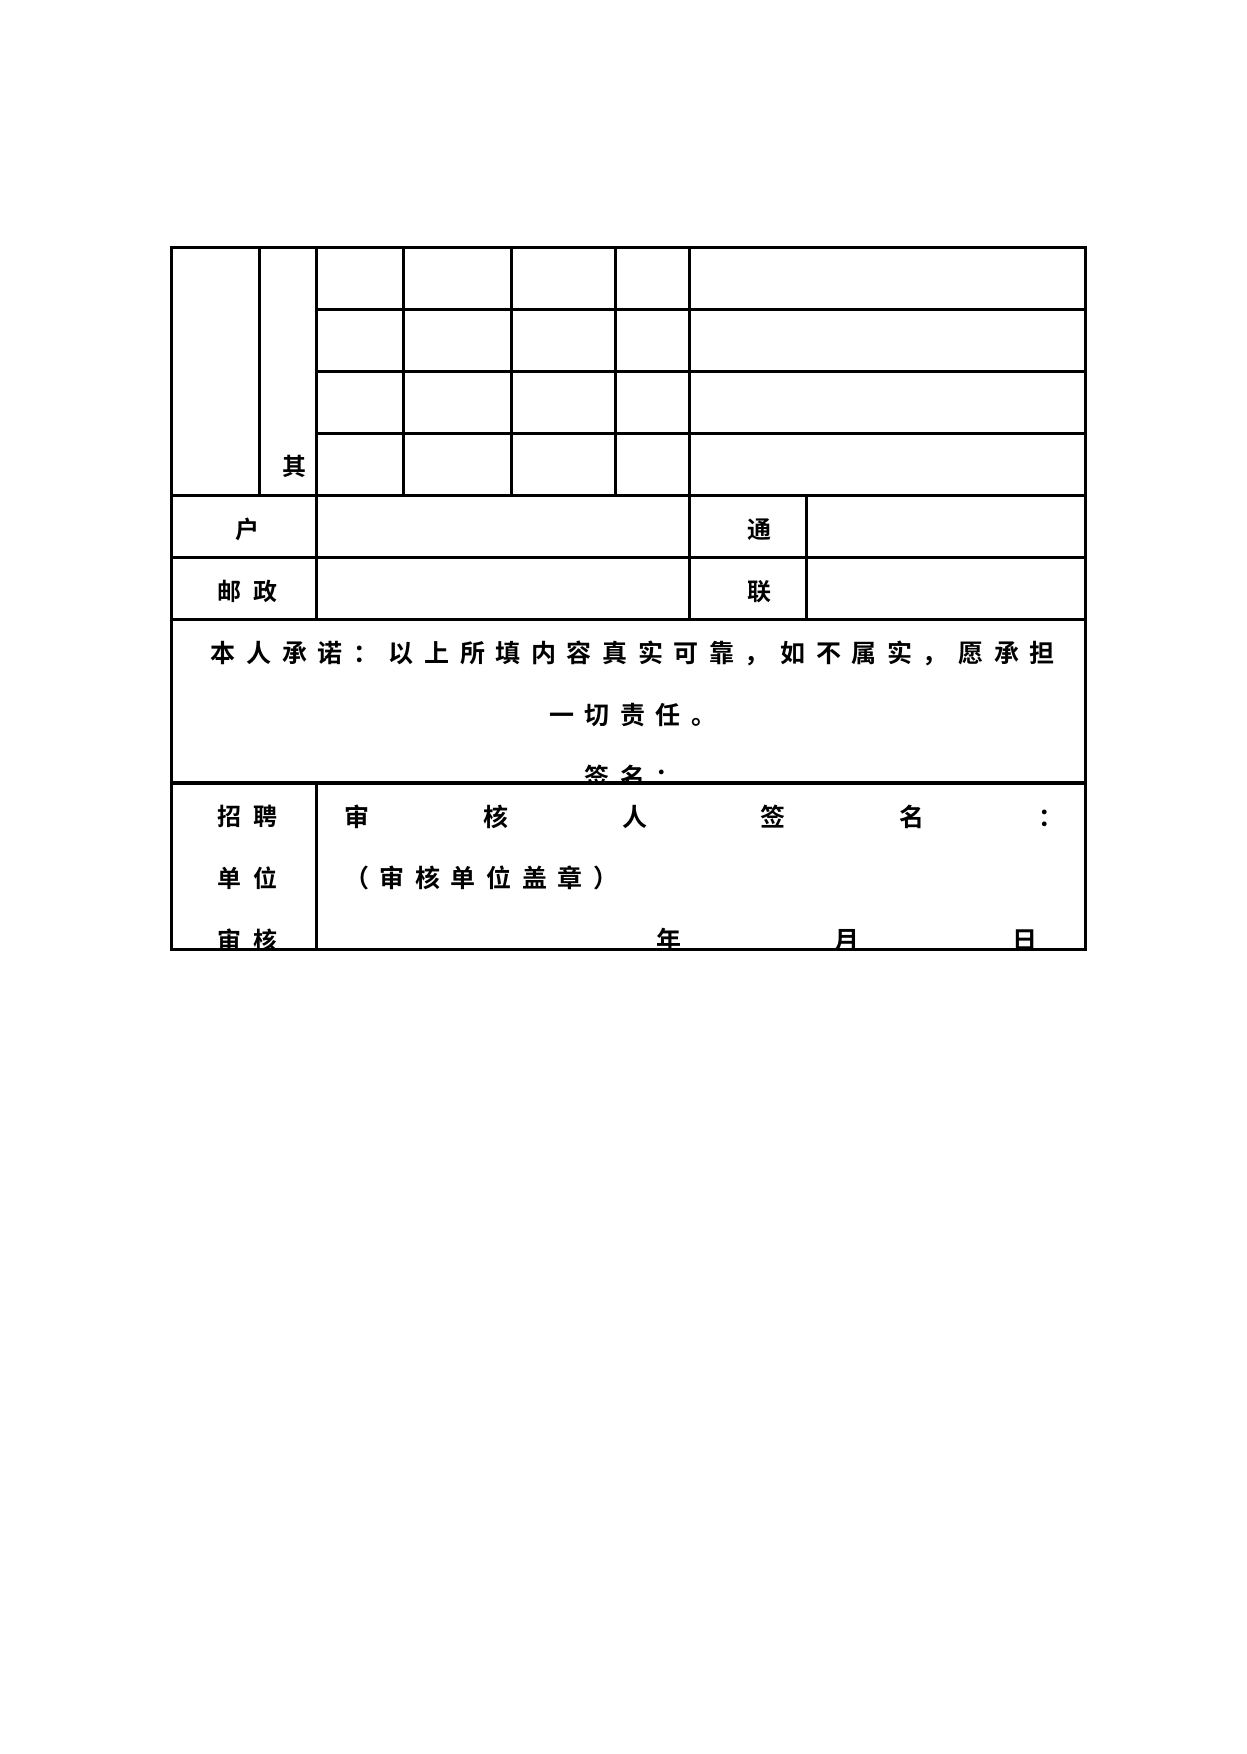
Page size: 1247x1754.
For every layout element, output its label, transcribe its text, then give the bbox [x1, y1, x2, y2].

table_cell [513, 373, 614, 432]
table_cell 本人承诺：以上所填内容真实可靠，如不属实，愿承担一切责任。 签名： 年 月 日 [173, 621, 1084, 781]
table_cell [691, 373, 1084, 432]
table_cell [617, 249, 688, 308]
table_cell 其 他 人 员 [261, 249, 315, 494]
table_cell [691, 311, 1084, 370]
table_cell [513, 435, 614, 494]
table_cell [405, 249, 510, 308]
table_cell [617, 435, 688, 494]
table_cell [318, 311, 402, 370]
table_cell [405, 373, 510, 432]
table_cell [318, 559, 688, 618]
table_cell [691, 249, 1084, 308]
table_cell 招聘单位 审核意见 [173, 785, 315, 948]
table_cell 联系 电话 [691, 559, 805, 618]
table_cell [405, 311, 510, 370]
table_cell [808, 559, 1084, 618]
table_cell [617, 311, 688, 370]
table_cell [405, 435, 510, 494]
table_cell 通讯 地址 [691, 497, 805, 556]
table_cell [513, 249, 614, 308]
table_cell 户 口 所在地 [173, 497, 315, 556]
table_cell [808, 497, 1084, 556]
table_cell [318, 373, 402, 432]
table_cell [318, 249, 402, 308]
table_cell [318, 435, 402, 494]
table_cell 审核人签名： （审核单位盖章） 年 月 日 [318, 785, 1084, 948]
table_cell 邮政编码 [173, 559, 315, 618]
table_cell [513, 311, 614, 370]
table_cell [617, 373, 688, 432]
table_cell [691, 435, 1084, 494]
table_cell [318, 497, 688, 556]
